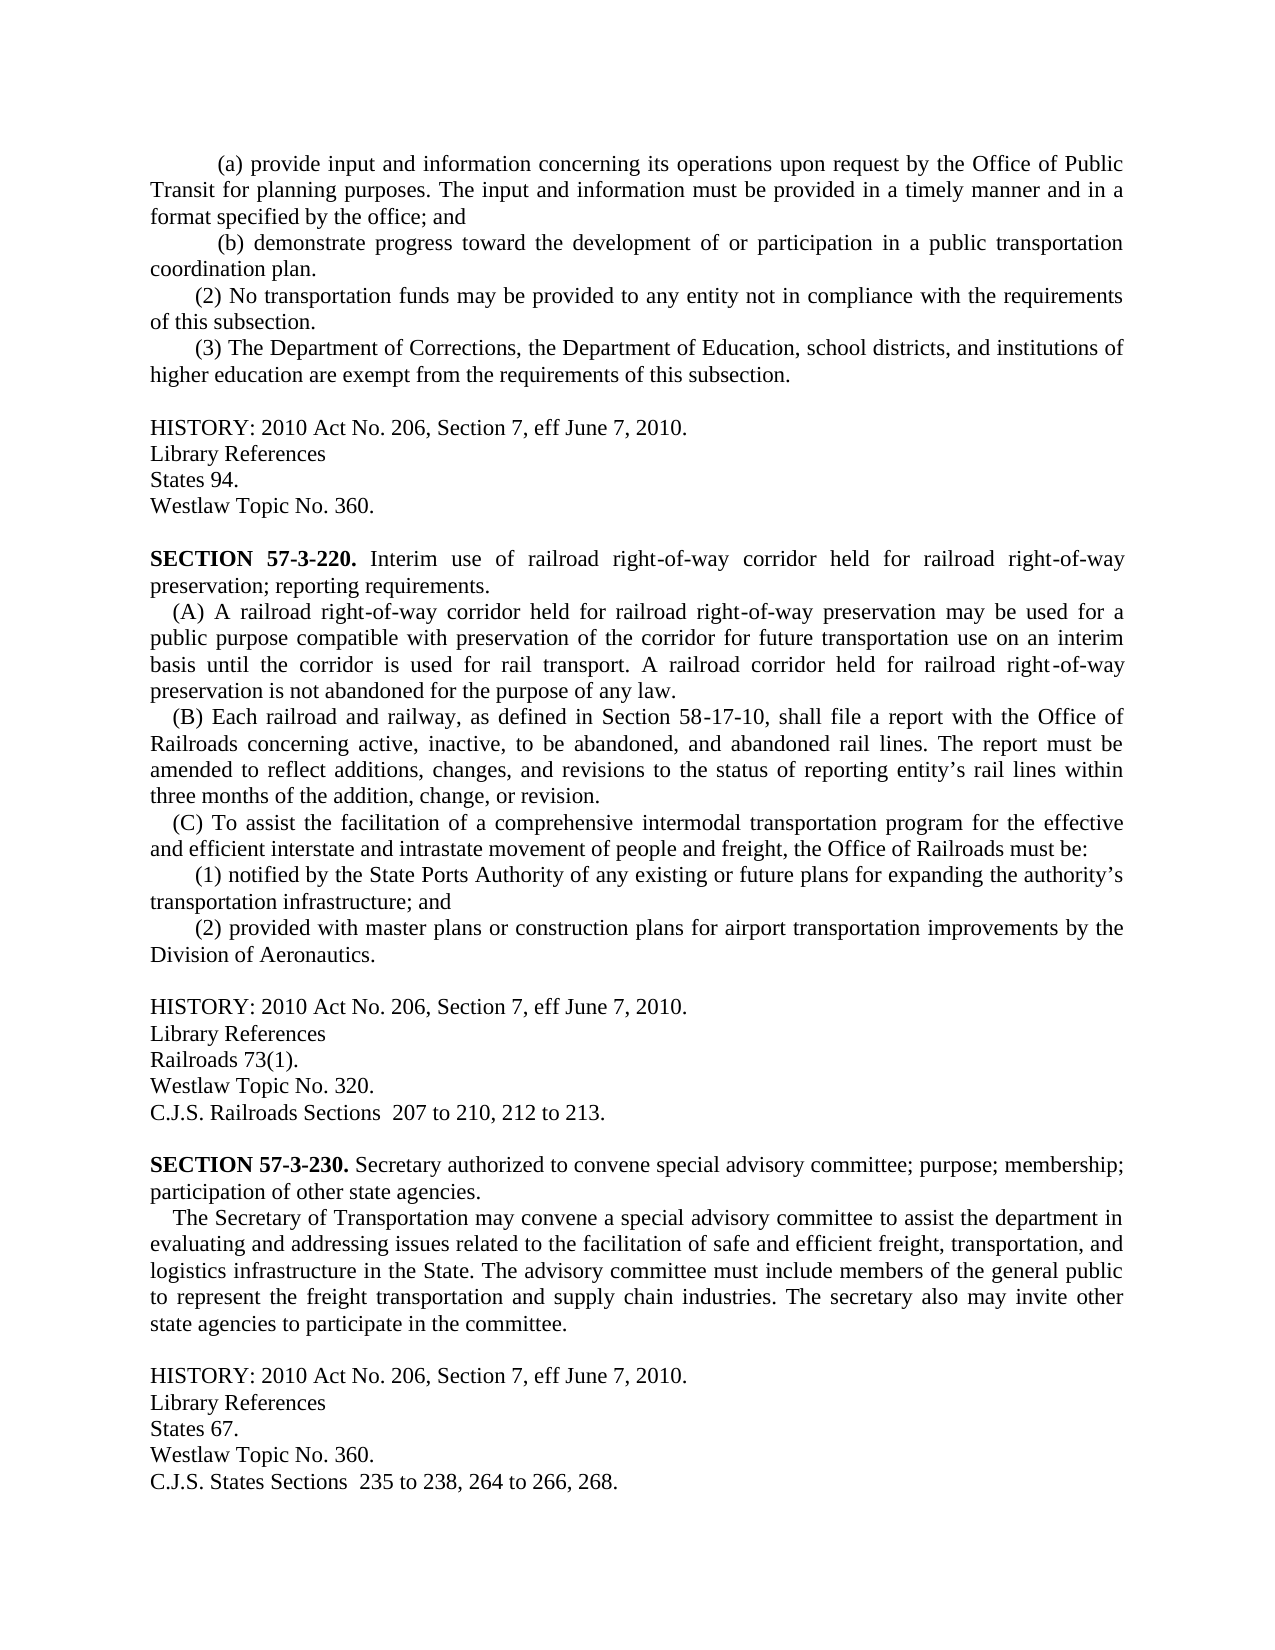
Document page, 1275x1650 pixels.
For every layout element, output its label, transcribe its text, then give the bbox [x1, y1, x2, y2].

text (A) A railroad right-of-way corridor held for railroad right-of-way preservation may be used for a public purpose compatible with preservation of the corridor for future transportation use on an interim basis until the corridor is used for rail transport. A railroad corridor held for railroad right-of-way preservation is not abandoned for the purpose of any law. [150, 598, 1125, 703]
text (1) notified by the State Ports Authority of any existing or future plans for expanding the authority’s transportation infrastructure; and [150, 862, 1125, 914]
text States 67. [150, 1415, 1125, 1441]
text HISTORY: 2010 Act No. 206, Section 7, eff June 7, 2010. [150, 413, 1125, 440]
text (B) Each railroad and railway, as defined in Section 58-17-10, shall file a report with the Office of Railroads concerning active, inactive, to be abandoned, and abandoned rail lines. The report must be amended to reflect additions, changes, and revisions to the status of reporting entity’s rail lines within three months of the addition, change, or revision. [150, 703, 1125, 809]
text HISTORY: 2010 Act No. 206, Section 7, eff June 7, 2010. [150, 1362, 1125, 1389]
text C.J.S. States Sections 235 to 238, 264 to 266, 268. [150, 1468, 1125, 1494]
text (2) provided with master plans or construction plans for airport transportation improvements by the Division of Aeronautics. [150, 914, 1125, 967]
text (a) provide input and information concerning its operations upon request by the Office of Public Transit for planning purposes. The input and information must be provided in a timely manner and in a format specified by the office; and [150, 150, 1125, 229]
text Westlaw Topic No. 320. [150, 1072, 1125, 1099]
text States 94. [150, 466, 1125, 493]
text Westlaw Topic No. 360. [150, 1441, 1125, 1468]
text SECTION 57-3-220. Interim use of railroad right-of-way corridor held for railroad right-of-way preservation; reporting requirements. [150, 545, 1125, 598]
text Railroads 73(1). [150, 1046, 1125, 1072]
text (b) demonstrate progress toward the development of or participation in a public transportation coordination plan. [150, 229, 1125, 282]
text The Secretary of Transportation may convene a special advisory committee to assist the department in evaluating and addressing issues related to the facilitation of safe and efficient freight, transportation, and logistics infrastructure in the State. The advisory committee must include members of the general public to represent the freight transportation and supply chain industries. The secretary also may invite other state agencies to participate in the committee. [150, 1204, 1125, 1336]
text (2) No transportation funds may be provided to any entity not in compliance with the requirements of this subsection. [150, 282, 1125, 334]
text Library References [150, 1389, 1125, 1415]
text Library References [150, 1020, 1125, 1046]
text Westlaw Topic No. 360. [150, 493, 1125, 519]
text (C) To assist the facilitation of a comprehensive intermodal transportation program for the effective and efficient interstate and intrastate movement of people and freight, the Office of Railroads must be: [150, 809, 1125, 862]
text SECTION 57-3-230. Secretary authorized to convene special advisory committee; purpose; membership; participation of other state agencies. [150, 1151, 1125, 1204]
text Library References [150, 440, 1125, 466]
text HISTORY: 2010 Act No. 206, Section 7, eff June 7, 2010. [150, 993, 1125, 1020]
text C.J.S. Railroads Sections 207 to 210, 212 to 213. [150, 1099, 1125, 1125]
text (3) The Department of Corrections, the Department of Education, school districts, and institutions of higher education are exempt from the requirements of this subsection. [150, 334, 1125, 387]
